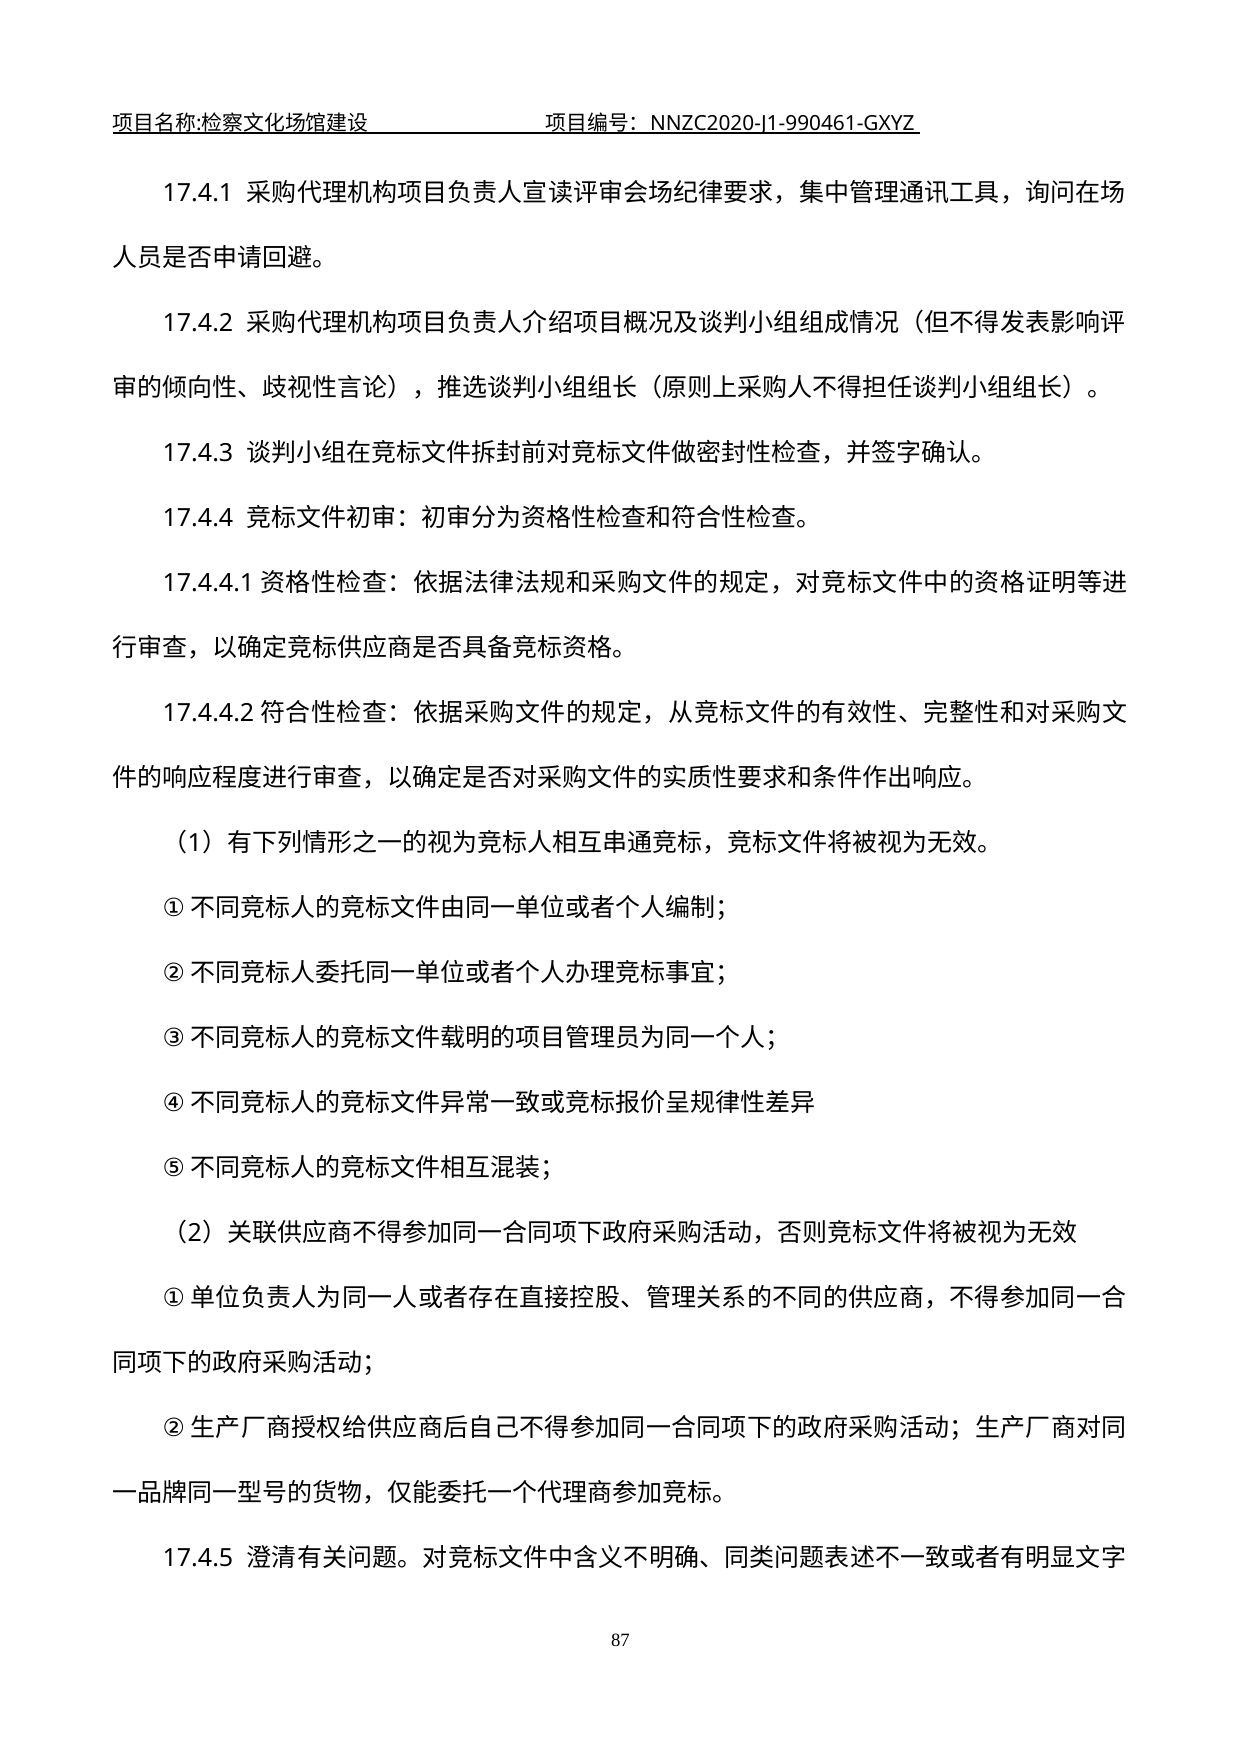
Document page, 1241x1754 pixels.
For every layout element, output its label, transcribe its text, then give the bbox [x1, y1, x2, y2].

text 17.4.4.2符合性检查：依据采购文件的规定，从竞标文件的有效性、完整性和对采购文件的响应程度进行审查，以确定是否对采购文件的实质性要求和条件作出响应。 [112, 678, 1128, 808]
text 17.4.4 竞标文件初审：初审分为资格性检查和符合性检查。 [112, 483, 1128, 548]
text （1）有下列情形之一的视为竞标人相互串通竞标，竞标文件将被视为无效。 [112, 808, 1128, 873]
text ①不同竞标人的竞标文件由同一单位或者个人编制； [112, 873, 1128, 938]
text ②生产厂商授权给供应商后自己不得参加同一合同项下的政府采购活动；生产厂商对同一品牌同一型号的货物，仅能委托一个代理商参加竞标。 [112, 1393, 1128, 1523]
text （2）关联供应商不得参加同一合同项下政府采购活动，否则竞标文件将被视为无效 [112, 1198, 1128, 1263]
text 17.4.2 采购代理机构项目负责人介绍项目概况及谈判小组组成情况（但不得发表影响评审的倾向性、歧视性言论），推选谈判小组组长（原则上采购人不得担任谈判小组组长）。 [112, 288, 1128, 418]
text 17.4.3 谈判小组在竞标文件拆封前对竞标文件做密封性检查，并签字确认。 [112, 418, 1128, 483]
text ③不同竞标人的竞标文件载明的项目管理员为同一个人； [112, 1003, 1128, 1068]
text 17.4.1 采购代理机构项目负责人宣读评审会场纪律要求，集中管理通讯工具，询问在场人员是否申请回避。 [112, 158, 1128, 288]
text ⑤不同竞标人的竞标文件相互混装； [112, 1133, 1128, 1198]
text ①单位负责人为同一人或者存在直接控股、管理关系的不同的供应商，不得参加同一合同项下的政府采购活动； [112, 1263, 1128, 1393]
text 17.4.4.1资格性检查：依据法律法规和采购文件的规定，对竞标文件中的资格证明等进行审查，以确定竞标供应商是否具备竞标资格。 [112, 548, 1128, 678]
text ②不同竞标人委托同一单位或者个人办理竞标事宜； [112, 938, 1128, 1003]
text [112, 1523, 1128, 1588]
text ④不同竞标人的竞标文件异常一致或竞标报价呈规律性差异 [112, 1068, 1128, 1133]
